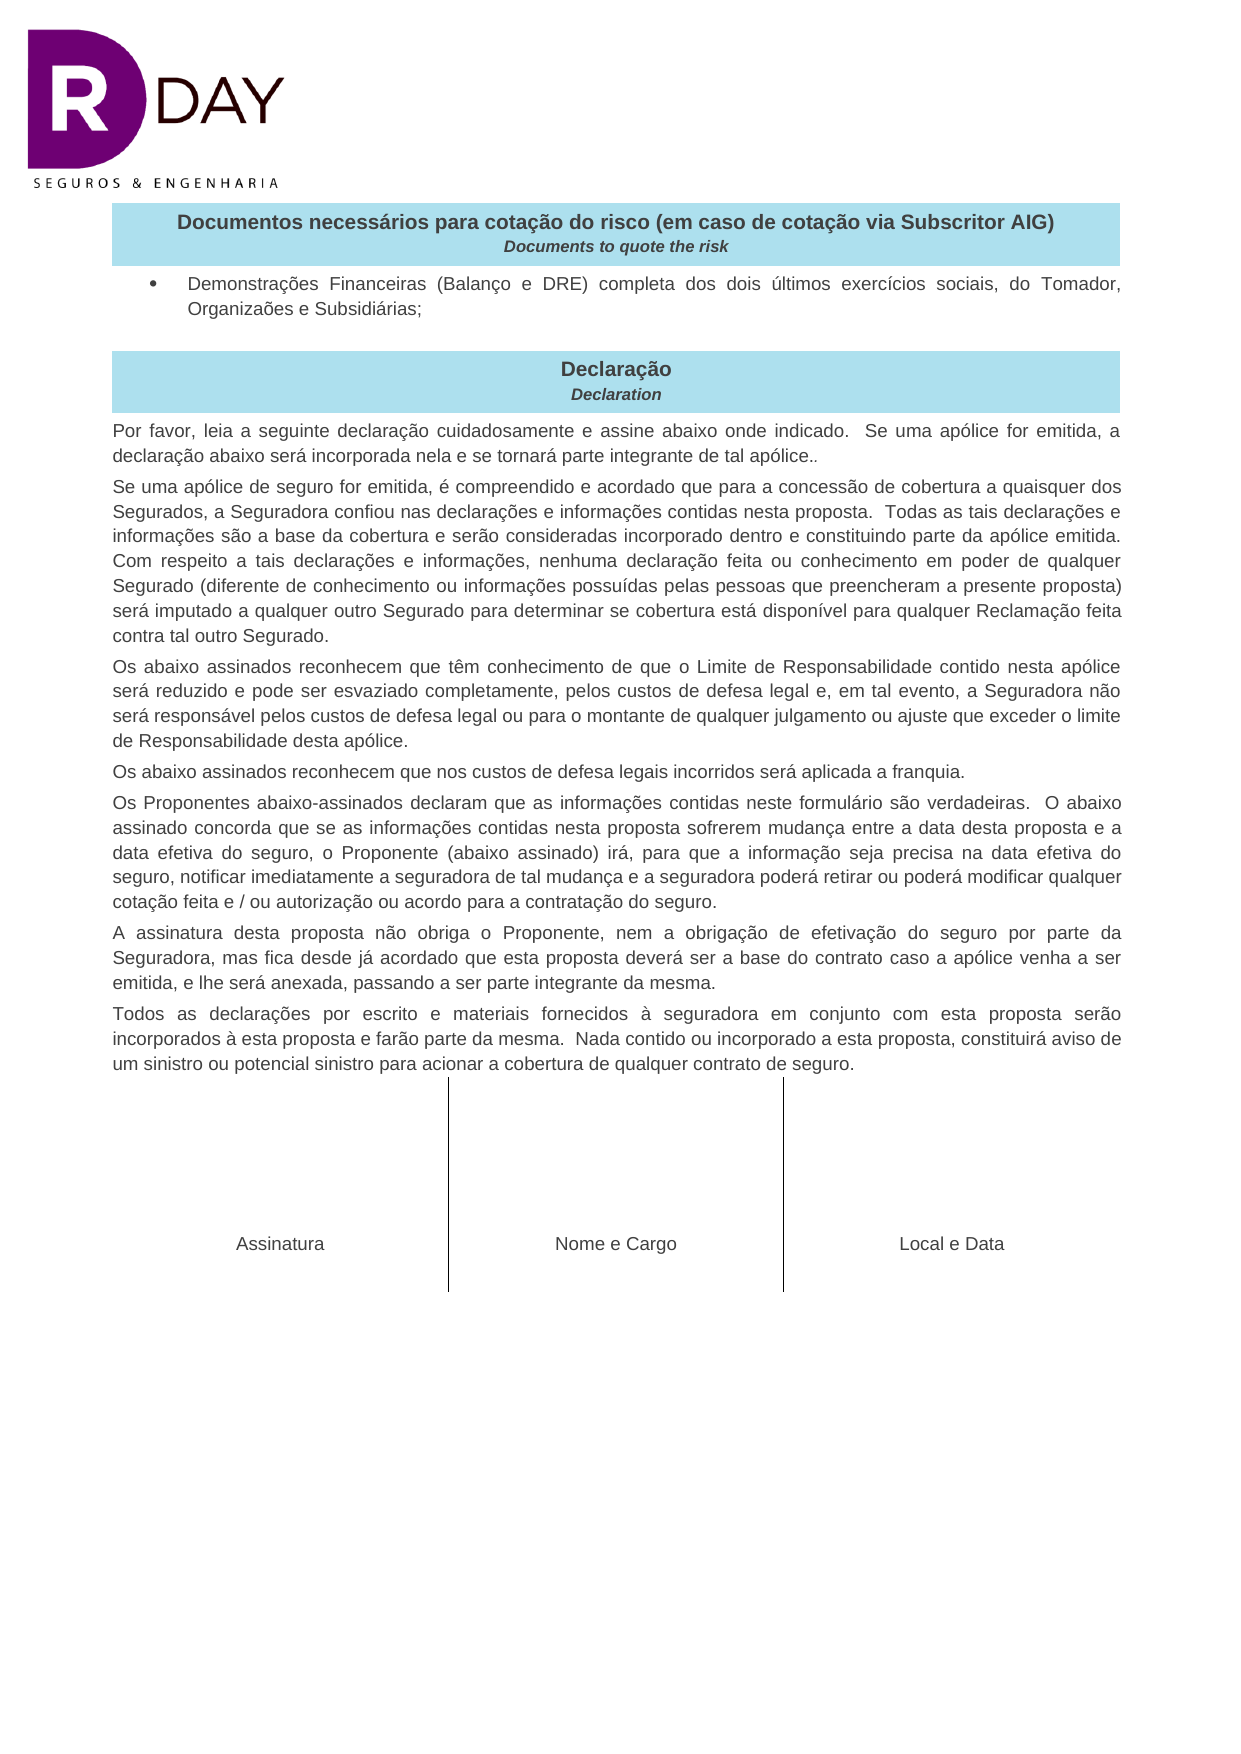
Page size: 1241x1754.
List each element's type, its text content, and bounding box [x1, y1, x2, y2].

list Os Proponentes abaixo-assinados declaram que as informações contidas neste formulário são verdadeiras. O abaixo assinado concorda que se as informações contidas nesta proposta sofrerem mudança entre a data desta proposta e a data efetiva do seguro, o Proponente (abaixo assinado) irá, para que a informação seja precisa na data efetiva do seguro, notificar imediatamente a seguradora de tal mudança e a seguradora poderá retirar ou poderá modificar qualquer cotação feita e / ou autorização ou acordo para a contratação do seguro. [112, 792, 1122, 913]
list Se uma apólice de seguro for emitida, é compreendido e acordado que para a concessão de cobertura a quaisquer dos Segurados, a Seguradora confiou nas declarações e informações contidas nesta proposta. Todas as tais declarações e informações são a base da cobertura e serão consideradas incorporado dentro e constituindo parte da apólice emitida. Com respeito a tais declarações e informações, nenhuma declaração feita ou conhecimento em poder de qualquer Segurado (diferente de conhecimento ou informações possuídas pelas pessoas que preencheram a presente proposta) será imputado a qualquer outro Segurado para determinar se cobertura está disponível para qualquer Reclamação feita contra tal outro Segurado. [112, 476, 1122, 646]
list Todos as declarações por escrito e materiais fornecidos à seguradora em conjunto com esta proposta serão incorporados à esta proposta e farão parte da mesma. Nada contido ou incorporado a esta proposta, constituirá aviso de um sinistro ou potencial sinistro para acionar a cobertura de qualquer contrato de seguro. [112, 1003, 1122, 1074]
list Demonstrações Financeiras (Balanço e DRE) completa dos dois últimos exercícios sociais, do Tomador, Organizaões e Subsidiárias; [150, 273, 1122, 319]
table_header Nome e Cargo [449, 1077, 783, 1292]
list Os abaixo assinados reconhecem que nos custos de defesa legais incorridos será aplicada a franquia. [112, 761, 1122, 782]
picture [21, 25, 286, 193]
table_header Documentos necessários para cotação do risco (em caso de cotação via Subscritor AIG) Documents to quote the risk [112, 203, 1120, 266]
table_header Local e Data [784, 1077, 1120, 1292]
list Por favor, leia a seguinte declaração cuidadosamente e assine abaixo onde indicado. Se uma apólice for emitida, a declaração abaixo será incorporada nela e se tornará parte integrante de tal apólice.. [112, 420, 1122, 466]
table_header Declaração Declaration [112, 351, 1120, 413]
list A assinatura desta proposta não obriga o Proponente, nem a obrigação de efetivação do seguro por parte da Seguradora, mas fica desde já acordado que esta proposta deverá ser a base do contrato caso a apólice venha a ser emitida, e lhe será anexada, passando a ser parte integrante da mesma. [112, 922, 1122, 993]
table_header Assinatura [112, 1077, 448, 1292]
list Os abaixo assinados reconhecem que têm conhecimento de que o Limite de Responsabilidade contido nesta apólice será reduzido e pode ser esvaziado completamente, pelos custos de defesa legal e, em tal evento, a Seguradora não será responsável pelos custos de defesa legal ou para o montante de qualquer julgamento ou ajuste que exceder o limite de Responsabilidade desta apólice. [112, 655, 1122, 751]
